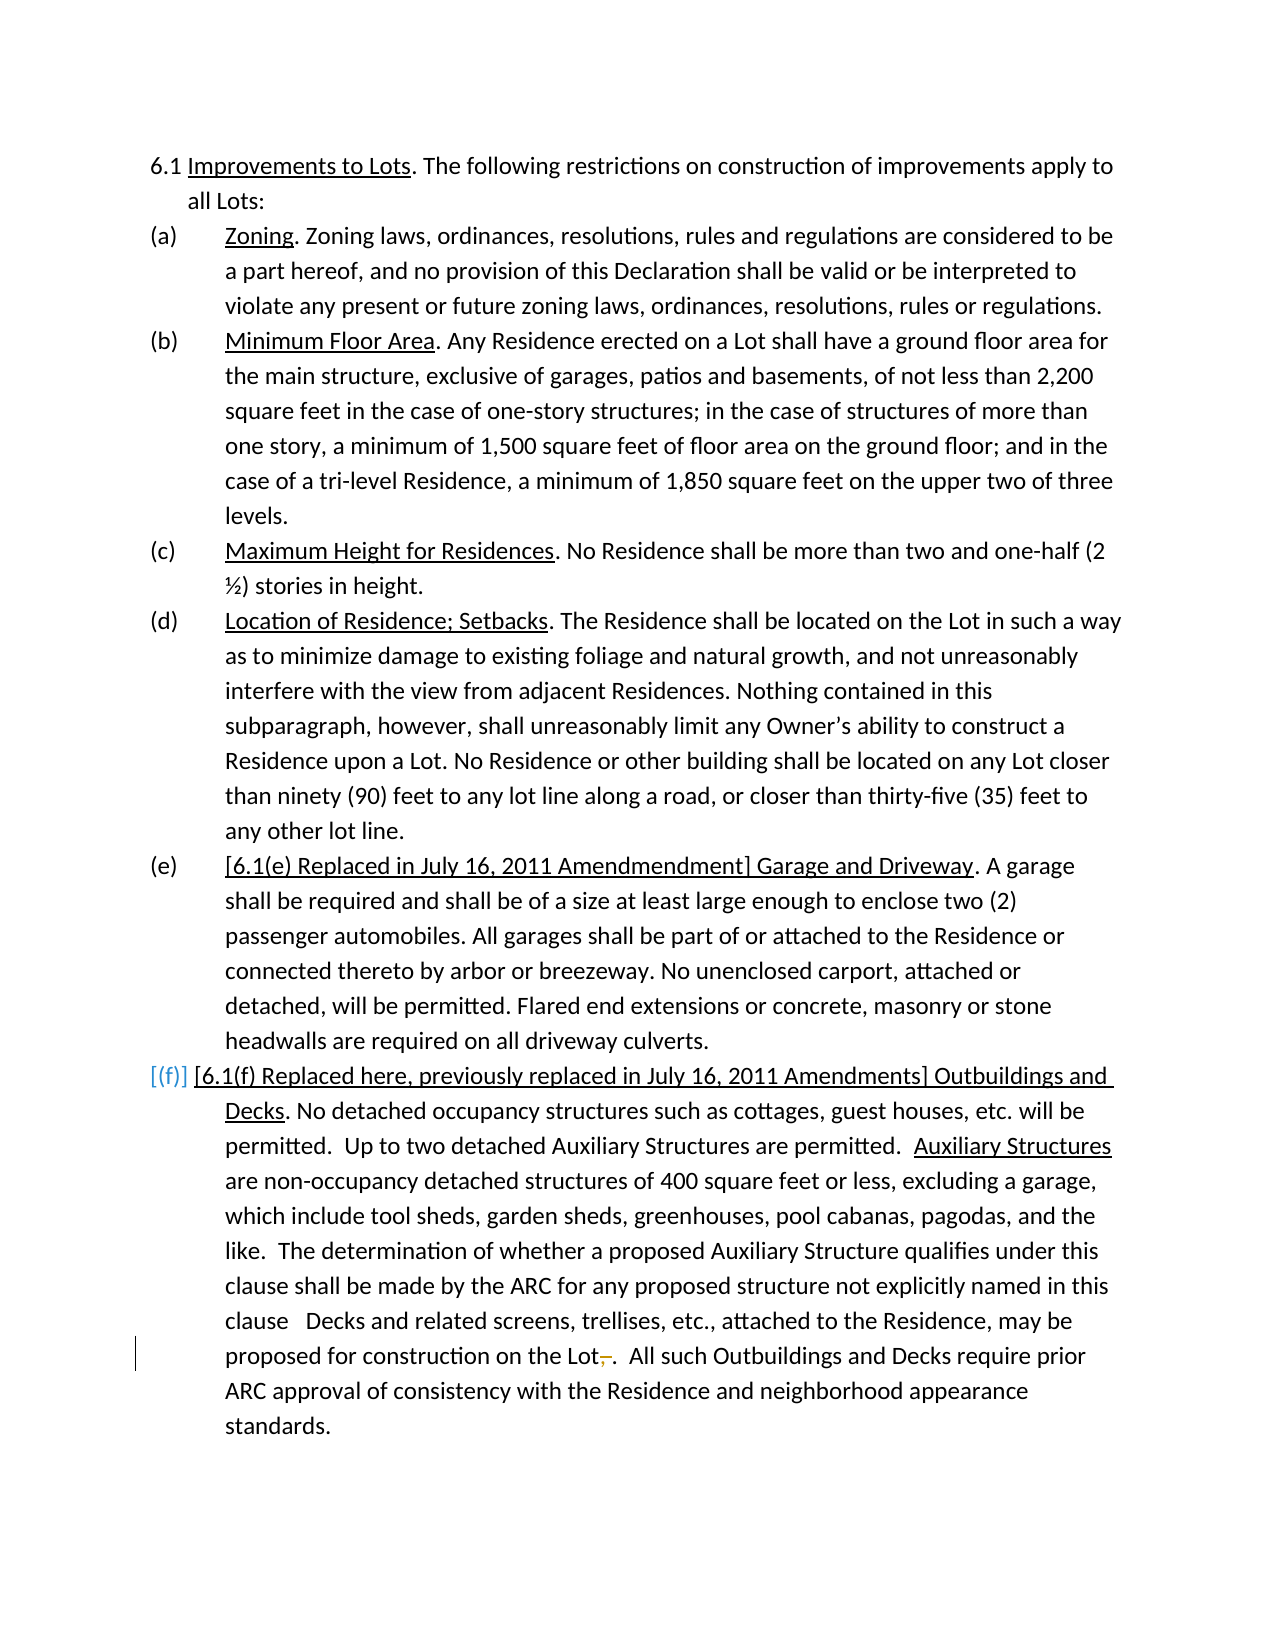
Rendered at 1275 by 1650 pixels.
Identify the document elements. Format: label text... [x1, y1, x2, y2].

list Maximum Height for Residences. No Residence shall be more than two and one-half (2 ½) stories in height. [150, 535, 1125, 601]
list Improvements to Lots. The following restrictions on construction of improvements apply to all Lots: [150, 150, 1125, 216]
list [6.1(f) Replaced here, previously replaced in July 16, 2011 Amendments] Outbuildings and Decks. No detached occupancy structures such as cottages, guest houses, etc. will be permitted. Up to two detached Auxiliary Structures are permitted. Auxiliary Structures are non-occupancy detached structures of 400 square feet or less, excluding a garage, which include tool sheds, garden sheds, greenhouses, pool cabanas, pagodas, and the like. The determination of whether a proposed Auxiliary Structure qualifies under this clause shall be made by the ARC for any proposed structure not explicitly named in this clause Decks and related screens, trellises, etc., attached to the Residence, may be proposed for construction on the Lot. All such Outbuildings and Decks require prior ARC approval of consistency with the Residence and neighborhood appearance standards. [150, 1060, 1125, 1441]
list Location of Residence; Setbacks. The Residence shall be located on the Lot in such a way as to minimize damage to existing foliage and natural growth, and not unreasonably interfere with the view from adjacent Residences. Nothing contained in this subparagraph, however, shall unreasonably limit any Owner’s ability to construct a Residence upon a Lot. No Residence or other building shall be located on any Lot closer than ninety (90) feet to any lot line along a road, or closer than thirty-five (35) feet to any other lot line. [150, 605, 1125, 846]
list Minimum Floor Area. Any Residence erected on a Lot shall have a ground floor area for the main structure, exclusive of garages, patios and basements, of not less than 2,200 square feet in the case of one-story structures; in the case of structures of more than one story, a minimum of 1,500 square feet of floor area on the ground floor; and in the case of a tri-level Residence, a minimum of 1,850 square feet on the upper two of three levels. [150, 325, 1125, 531]
list [6.1(e) Replaced in July 16, 2011 Amendmendment] Garage and Driveway. A garage shall be required and shall be of a size at least large enough to enclose two (2) passenger automobiles. All garages shall be part of or attached to the Residence or connected thereto by arbor or breezeway. No unenclosed carport, attached or detached, will be permitted. Flared end extensions or concrete, masonry or stone headwalls are required on all driveway culverts. [150, 850, 1125, 1056]
list Zoning. Zoning laws, ordinances, resolutions, rules and regulations are considered to be a part hereof, and no provision of this Declaration shall be valid or be interpreted to violate any present or future zoning laws, ordinances, resolutions, rules or regulations. [150, 220, 1125, 321]
